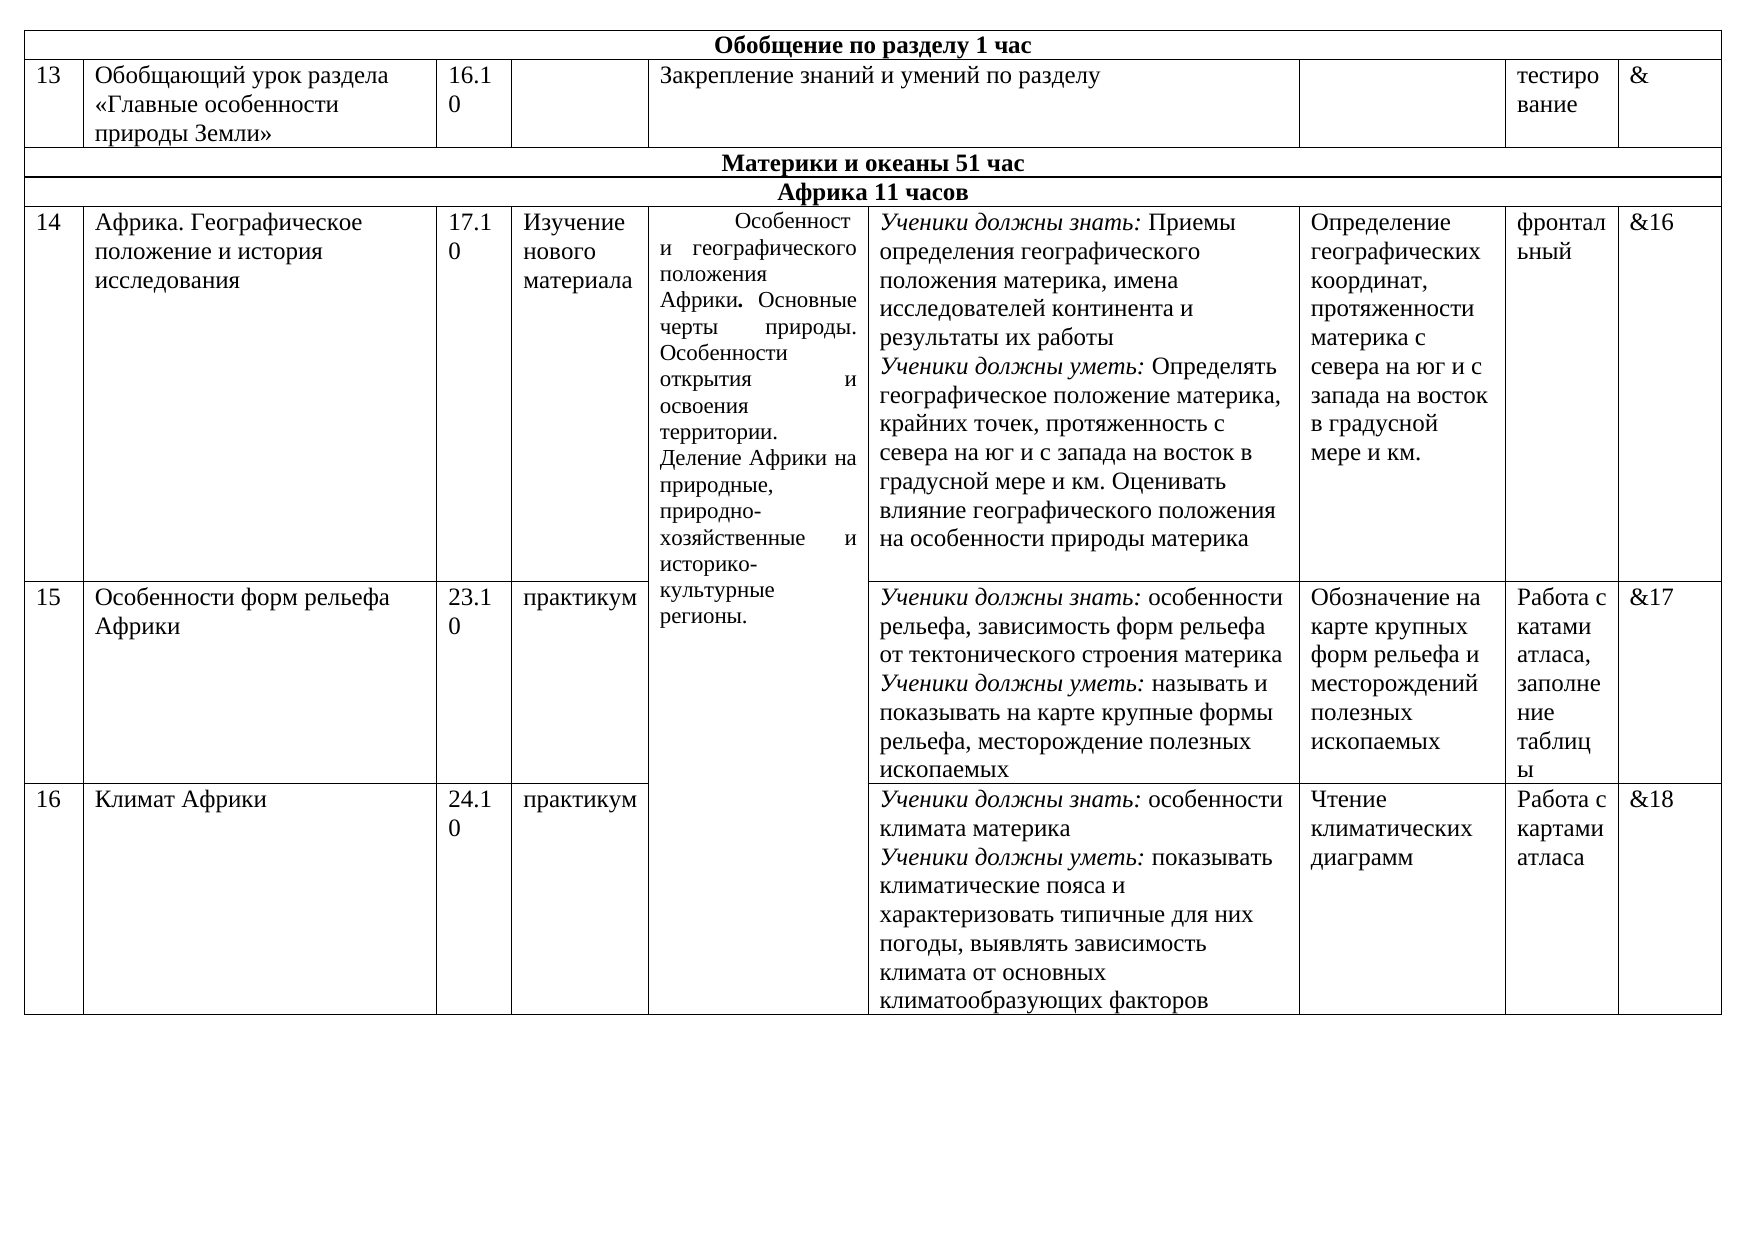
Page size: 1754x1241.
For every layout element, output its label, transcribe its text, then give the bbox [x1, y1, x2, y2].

table_cell Работа с катами атласа, заполнение таблицы [1506, 582, 1618, 783]
table_cell тестирование [1506, 60, 1618, 147]
table_cell Изучение нового материала [512, 207, 648, 581]
table_cell &17 [1619, 582, 1721, 783]
table_cell практикум [512, 784, 648, 1014]
table_cell Африка 11 часов [25, 178, 1721, 206]
table_cell Ученики должны знать: особенности рельефа, зависимость форм рельефа от тектонического строения материка Ученики должны уметь: называть и показывать на карте крупные формы рельефа, месторождение полезных ископаемых [869, 582, 1299, 783]
table_cell Особенности форм рельефа Африки [84, 582, 436, 783]
table_cell Климат Африки [84, 784, 436, 1014]
table_cell Ученики должны знать: Приемы определения географического положения материка, имена исследователей континента и результаты их работы Ученики должны уметь: Определять географическое положение материка, крайних точек, протяженность с севера на юг и с запада на восток в градусной мере и км. Оценивать влияние географического положения на особенности природы материка [869, 207, 1299, 581]
table_cell 24.10 [437, 784, 511, 1014]
table_cell Материки и океаны 51 час [25, 148, 1721, 176]
table_cell практикум [512, 582, 648, 783]
table_cell [512, 60, 648, 147]
table_cell Работа с картами атласа [1506, 784, 1618, 1014]
table_cell Закрепление знаний и умений по разделу [649, 60, 1299, 147]
table_cell [1300, 60, 1505, 147]
table_cell Ученики должны знать: особенности климата материка Ученики должны уметь: показывать климатические пояса и характеризовать типичные для них погоды, выявлять зависимость климата от основных климатообразующих факторов [869, 784, 1299, 1014]
table_cell 16 [25, 784, 83, 1014]
table_cell & [1619, 60, 1721, 147]
table_cell &16 [1619, 207, 1721, 581]
table_cell 16.10 [437, 60, 511, 147]
table_cell 14 [25, 207, 83, 581]
table_cell 23.10 [437, 582, 511, 783]
table_cell фронтальный [1506, 207, 1618, 581]
table_cell Особенности географического положения Африки. Основные черты природы. Особенности открытия и освоения территории. Деление Африки на природные, природно-хозяйственные и историко-культурные регионы. [649, 207, 868, 1014]
table_cell Африка. Географическое положение и история исследования [84, 207, 436, 581]
table_cell Обобщение по разделу 1 час [25, 31, 1721, 59]
table_cell 13 [25, 60, 83, 147]
table_cell 17.10 [437, 207, 511, 581]
table_cell Определение географических координат, протяженности материка с севера на юг и с запада на восток в градусной мере и км. [1300, 207, 1505, 581]
table_cell &18 [1619, 784, 1721, 1014]
table_cell Обобщающий урок раздела «Главные особенности природы Земли» [84, 60, 436, 147]
table_cell Чтение климатических диаграмм [1300, 784, 1505, 1014]
table_cell 15 [25, 582, 83, 783]
table_cell Обозначение на карте крупных форм рельефа и месторождений полезных ископаемых [1300, 582, 1505, 783]
